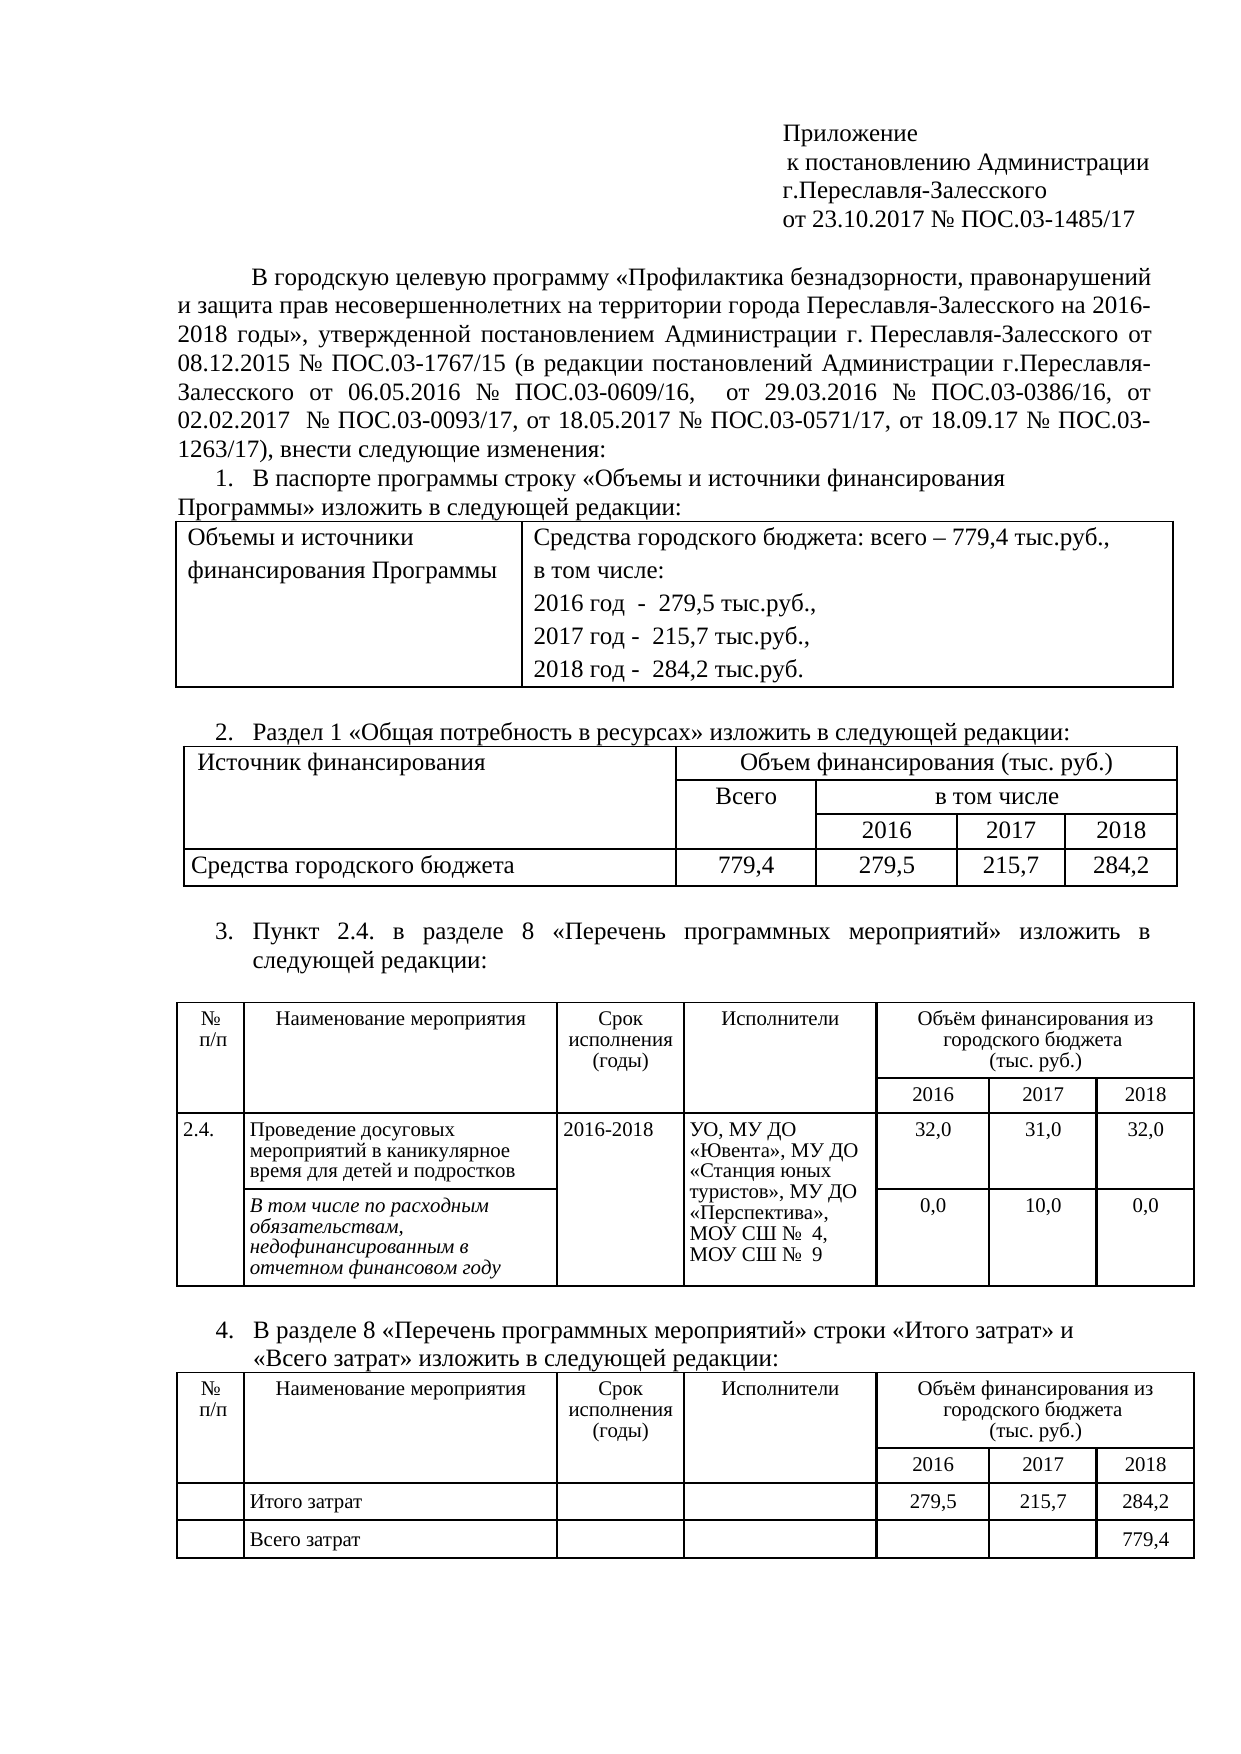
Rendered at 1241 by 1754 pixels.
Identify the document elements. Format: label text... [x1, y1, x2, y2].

table_cell Средства городского бюджета [185, 850, 675, 885]
text от 23.10.2017 № ПОС.03-1485/17 [177, 204, 1152, 233]
table_cell 2018 [1098, 1449, 1193, 1482]
table_header Наименование мероприятия [245, 1373, 556, 1482]
table_cell [685, 1521, 875, 1557]
list В разделе 8 «Перечень программных мероприятий» строки «Итого затрат» и «Всего затрат» изложить в следующей редакции: [215, 1315, 1115, 1372]
table_header № п/п [178, 1373, 243, 1482]
table_cell 32,0 [878, 1114, 988, 1188]
table_cell Проведение досуговых мероприятий в каникулярное время для детей и подростков [245, 1114, 556, 1188]
table_cell 215,7 [958, 850, 1064, 885]
list Раздел 1 «Общая потребность в ресурсах» изложить в следующей редакции: [215, 717, 1115, 746]
table_cell Всего [677, 781, 815, 848]
table_cell Итого затрат [245, 1484, 556, 1519]
table_cell 2018 [1098, 1079, 1193, 1112]
list Пункт 2.4. в разделе 8 «Перечень программных мероприятий» изложить в следующей редакции: [215, 916, 1152, 973]
table_header Средства городского бюджета: всего – 779,4 тыс.руб., в том числе: 2016 год - 279,5 тыс.руб., 2017 год - 215,7 тыс.руб., 2018 год - 284,2 тыс.руб. [523, 522, 1172, 686]
table_cell 284,2 [1098, 1484, 1193, 1519]
table_cell Всего затрат [245, 1521, 556, 1557]
table_header Объемы и источники финансирования Программы [177, 522, 521, 686]
table_cell [178, 1521, 243, 1557]
text г.Переславля-Залесского [177, 176, 1152, 204]
table_cell 0,0 [1098, 1190, 1193, 1284]
table_cell 284,2 [1066, 850, 1176, 885]
table_header № п/п [178, 1003, 243, 1112]
table_header Срок исполнения (годы) [558, 1373, 683, 1482]
table_cell [685, 1484, 875, 1519]
table_header Исполнители [685, 1003, 875, 1112]
table_cell 279,5 [817, 850, 956, 885]
table_cell в том числе [817, 781, 1176, 813]
table_cell 2016 [878, 1079, 988, 1112]
table_cell 279,5 [878, 1484, 988, 1519]
table_cell 32,0 [1098, 1114, 1193, 1188]
table_cell УО, МУ ДО «Ювента», МУ ДО «Станция юных туристов», МУ ДО «Перспектива», МОУ СШ № 4, МОУ СШ № 9 [685, 1114, 875, 1284]
table_header Источник финансирования [185, 747, 675, 848]
table_cell 2018 [1066, 815, 1176, 848]
table_cell 2017 [958, 815, 1064, 848]
table_header Исполнители [685, 1373, 875, 1482]
table_cell [558, 1484, 683, 1519]
table_cell [178, 1484, 243, 1519]
table_cell 2.4. [178, 1114, 243, 1284]
table_header Объем финансирования (тыс. руб.) [677, 747, 1176, 779]
table_cell 2016 [817, 815, 956, 848]
table_cell В том числе по расходным обязательствам, недофинансированным в отчетном финансовом году [245, 1190, 556, 1284]
list В паспорте программы строку «Объемы и источники финансирования [215, 463, 1115, 492]
table_cell 779,4 [1098, 1521, 1193, 1557]
text Приложение [783, 118, 1152, 147]
table_cell 2016 [878, 1449, 988, 1482]
table_cell 2017 [990, 1449, 1095, 1482]
table_cell 0,0 [878, 1190, 988, 1284]
text Программы» изложить в следующей редакции: [177, 492, 1152, 521]
table_cell [558, 1521, 683, 1557]
table_cell 10,0 [990, 1190, 1095, 1284]
table_header Срок исполнения (годы) [558, 1003, 683, 1112]
table_header Наименование мероприятия [245, 1003, 556, 1112]
table_cell 2016-2018 [558, 1114, 683, 1284]
table_cell [878, 1521, 988, 1557]
table_cell 779,4 [677, 850, 815, 885]
text к постановлению Администрации [605, 147, 1152, 176]
table_header Объём финансирования из городского бюджета (тыс. руб.) [878, 1373, 1193, 1447]
table_cell [990, 1521, 1095, 1557]
table_cell 215,7 [990, 1484, 1095, 1519]
text В городскую целевую программу «Профилактика безнадзорности, правонарушений и защита прав несовершеннолетних на территории города Переславля-Залесского на 2016-2018 годы», утвержденной постановлением Администрации г. Переславля-Залесского от 08.12.2015 № ПОС.03-1767/15 (в редакции постановлений Администрации г.Переславля-Залесского от 06.05.2016 № ПОС.03-0609/16, от 29.03.2016 № ПОС.03-0386/16, от 02.02.2017 № ПОС.03-0093/17, от 18.05.2017 № ПОС.03-0571/17, от 18.09.17 № ПОС.03-1263/17), внести следующие изменения: [177, 262, 1152, 463]
table_cell 31,0 [990, 1114, 1095, 1188]
table_cell 2017 [990, 1079, 1095, 1112]
table_header Объём финансирования из городского бюджета (тыс. руб.) [878, 1003, 1193, 1077]
